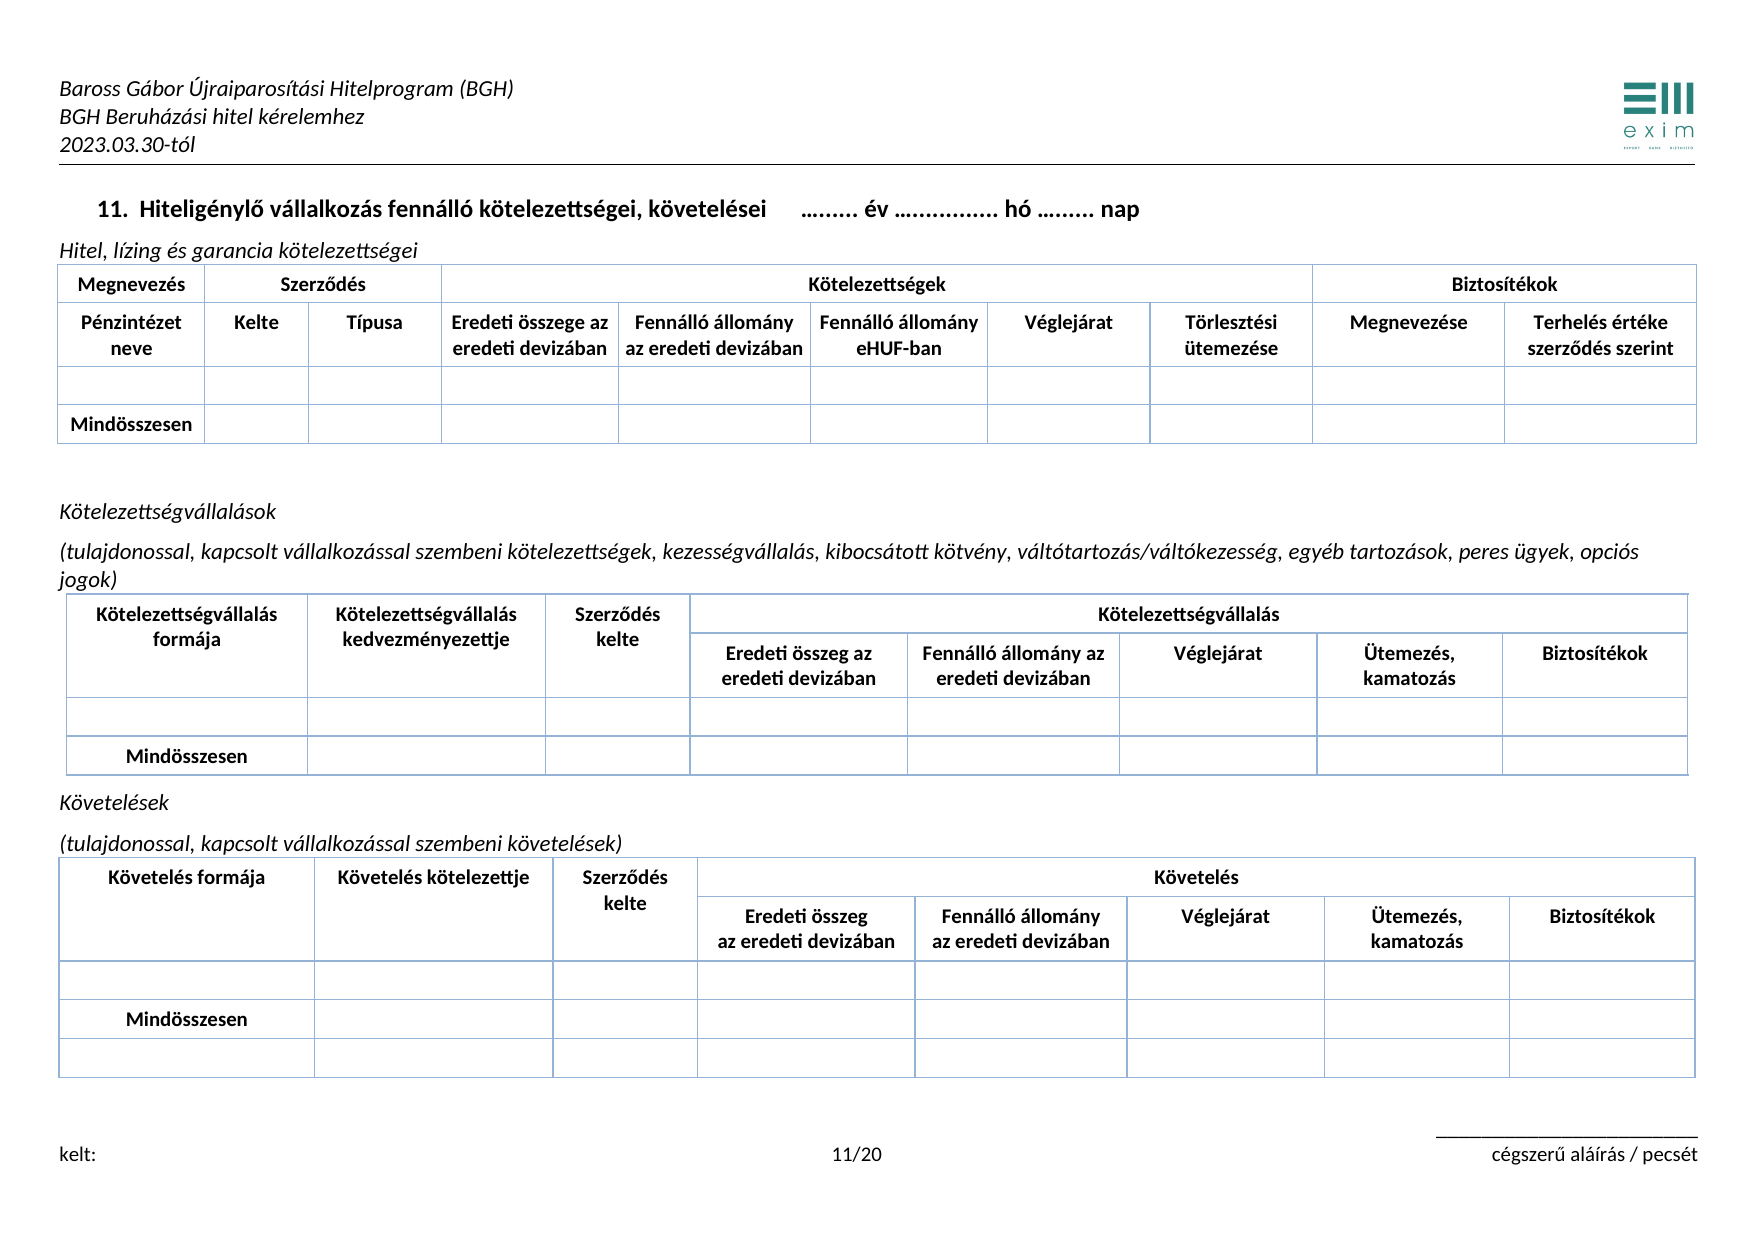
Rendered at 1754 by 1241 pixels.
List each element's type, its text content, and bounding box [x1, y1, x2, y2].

table_cell [1128, 962, 1324, 999]
table_header Követelés kötelezettje [315, 858, 552, 960]
table_cell [308, 698, 545, 735]
table_cell [988, 367, 1149, 404]
table_cell Kelte [205, 303, 308, 366]
table_cell Terhelés értéke szerződés szerint [1505, 303, 1696, 366]
table_cell [698, 1000, 914, 1038]
table_cell [1120, 698, 1316, 735]
table_cell [1313, 367, 1504, 404]
table_cell [1503, 737, 1687, 774]
table_cell [619, 367, 810, 404]
table_cell [691, 737, 907, 774]
table_cell [619, 405, 810, 443]
table_cell [1510, 1000, 1694, 1038]
list Hiteligénylő vállalkozás fennálló kötelezettségei, követelései …...... év …............. hó …...... nap [97, 193, 1695, 223]
table_header Követelés [698, 858, 1694, 896]
table_cell [309, 367, 441, 404]
table_header Kötelezettségvállalás formája [67, 595, 307, 696]
table_cell [315, 1000, 552, 1038]
table_cell [691, 698, 907, 735]
table_header Szerződés [205, 265, 441, 302]
table_cell [1325, 1000, 1509, 1038]
table_cell Véglejárat [988, 303, 1149, 366]
table_cell [908, 698, 1119, 735]
table_cell [811, 367, 987, 404]
table_cell [1151, 405, 1312, 443]
table_cell [811, 405, 987, 443]
table_cell [1120, 737, 1316, 774]
table_cell Véglejárat [1128, 897, 1324, 960]
table_cell [60, 1039, 314, 1076]
table_cell Pénzintézet neve [58, 303, 204, 366]
table_cell Mindösszesen [58, 405, 204, 443]
table_cell [1505, 405, 1696, 443]
table_cell [1510, 1039, 1694, 1076]
table_cell [546, 737, 689, 774]
table_cell [315, 1039, 552, 1076]
table_cell Típusa [309, 303, 441, 366]
table_cell [58, 367, 204, 404]
table_cell [908, 737, 1119, 774]
table_header Kötelezettségek [442, 265, 1312, 302]
table_cell Fennálló állomány az eredeti devizában [908, 634, 1119, 696]
table_cell [554, 1000, 697, 1038]
table_cell [698, 1039, 914, 1076]
table_cell [1503, 698, 1687, 735]
text (tulajdonossal, kapcsolt vállalkozással szembeni követelések) [59, 829, 1695, 857]
table_cell Fennálló állomány az eredeti devizában [619, 303, 810, 366]
table_cell [1318, 737, 1502, 774]
table_cell [1151, 367, 1312, 404]
table_cell [442, 367, 618, 404]
table_cell [67, 698, 307, 735]
table_cell [1128, 1000, 1324, 1038]
table_cell Fennálló állomány az eredeti devizában [916, 897, 1126, 960]
table_cell [1325, 962, 1509, 999]
table_header Kötelezettségvállalás kedvezményezettje [308, 595, 545, 696]
table_cell [308, 737, 545, 774]
table_cell [1318, 698, 1502, 735]
text Kötelezettségvállalások [59, 497, 1695, 525]
table_cell Törlesztési ütemezése [1151, 303, 1312, 366]
table_header Szerződés kelte [554, 858, 697, 960]
table_cell Biztosítékok [1510, 897, 1694, 960]
text Követelések [59, 788, 1695, 816]
table_cell Mindösszesen [67, 737, 307, 774]
table_cell [309, 405, 441, 443]
table_header Kötelezettségvállalás [691, 595, 1687, 632]
table_header Követelés formája [60, 858, 314, 960]
table_header Biztosítékok [1313, 265, 1696, 302]
table_cell Mindösszesen [60, 1000, 314, 1038]
table_cell [1128, 1039, 1324, 1076]
table_cell [1505, 367, 1696, 404]
table_cell [1510, 962, 1694, 999]
text Hitel, lízing és garancia kötelezettségei [59, 236, 1695, 264]
table_cell [60, 962, 314, 999]
text (tulajdonossal, kapcsolt vállalkozással szembeni kötelezettségek, kezességvállalás, kibocsátott kötvény, váltótartozás/váltókezesség, egyéb tartozások, peres ügyek, opciós jogok) [59, 537, 1695, 593]
table_cell [916, 962, 1126, 999]
table_cell [1325, 1039, 1509, 1076]
table_cell [554, 962, 697, 999]
table_cell [916, 1039, 1126, 1076]
table_cell Eredeti összege az eredeti devizában [442, 303, 618, 366]
table_cell Eredeti összeg az eredeti devizában [691, 634, 907, 696]
table_cell [1313, 405, 1504, 443]
table_cell [554, 1039, 697, 1076]
table_cell Ütemezés, kamatozás [1318, 634, 1502, 696]
table_cell Véglejárat [1120, 634, 1316, 696]
table_cell [698, 962, 914, 999]
table_cell Biztosítékok [1503, 634, 1687, 696]
picture [1620, 79, 1695, 153]
table_cell Eredeti összeg az eredeti devizában [698, 897, 914, 960]
table_cell [916, 1000, 1126, 1038]
table_cell Megnevezése [1313, 303, 1504, 366]
table_cell [442, 405, 618, 443]
table_cell [315, 962, 552, 999]
table_cell [205, 405, 308, 443]
table_cell Ütemezés, kamatozás [1325, 897, 1509, 960]
table_cell [546, 698, 689, 735]
table_cell Fennálló állomány eHUF-ban [811, 303, 987, 366]
table_header Megnevezés [58, 265, 204, 302]
table_cell [988, 405, 1149, 443]
table_header Szerződés kelte [546, 595, 689, 696]
table_cell [205, 367, 308, 404]
